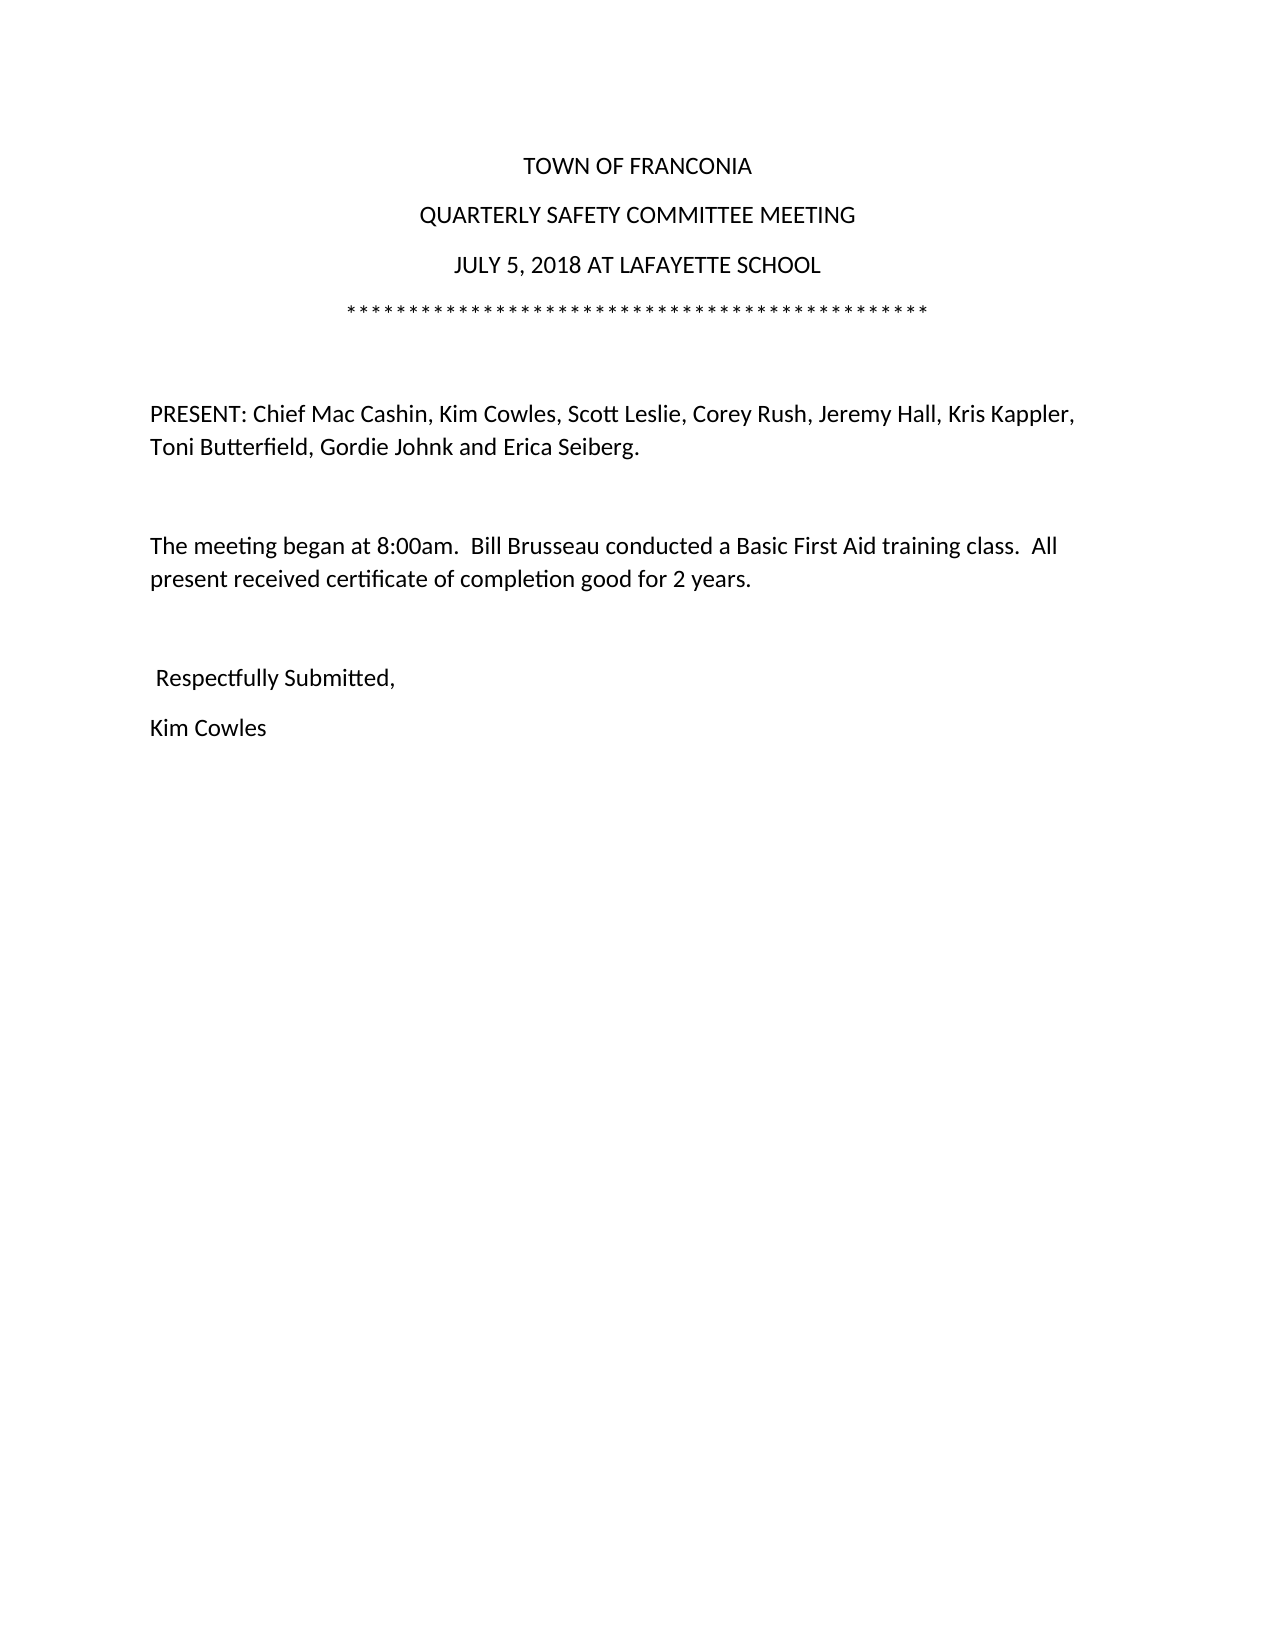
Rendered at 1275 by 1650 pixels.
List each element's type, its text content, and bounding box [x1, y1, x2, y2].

text QUARTERLY SAFETY COMMITTEE MEETING [150, 199, 1125, 230]
text Kim Cowles [150, 712, 1125, 742]
text JULY 5, 2018 AT LAFAYETTE SCHOOL [150, 249, 1125, 280]
text Respectfully Submitted, [150, 662, 1125, 693]
text The meeting began at 8:00am. Bill Brusseau conducted a Basic First Aid training class. All present received certificate of completion good for 2 years. [150, 530, 1125, 593]
text *********************************************** [150, 299, 1125, 329]
text TOWN OF FRANCONIA [150, 150, 1125, 181]
text PRESENT: Chief Mac Cashin, Kim Cowles, Scott Leslie, Corey Rush, Jeremy Hall, Kris Kappler, Toni Butterfield, Gordie Johnk and Erica Seiberg. [150, 398, 1125, 461]
